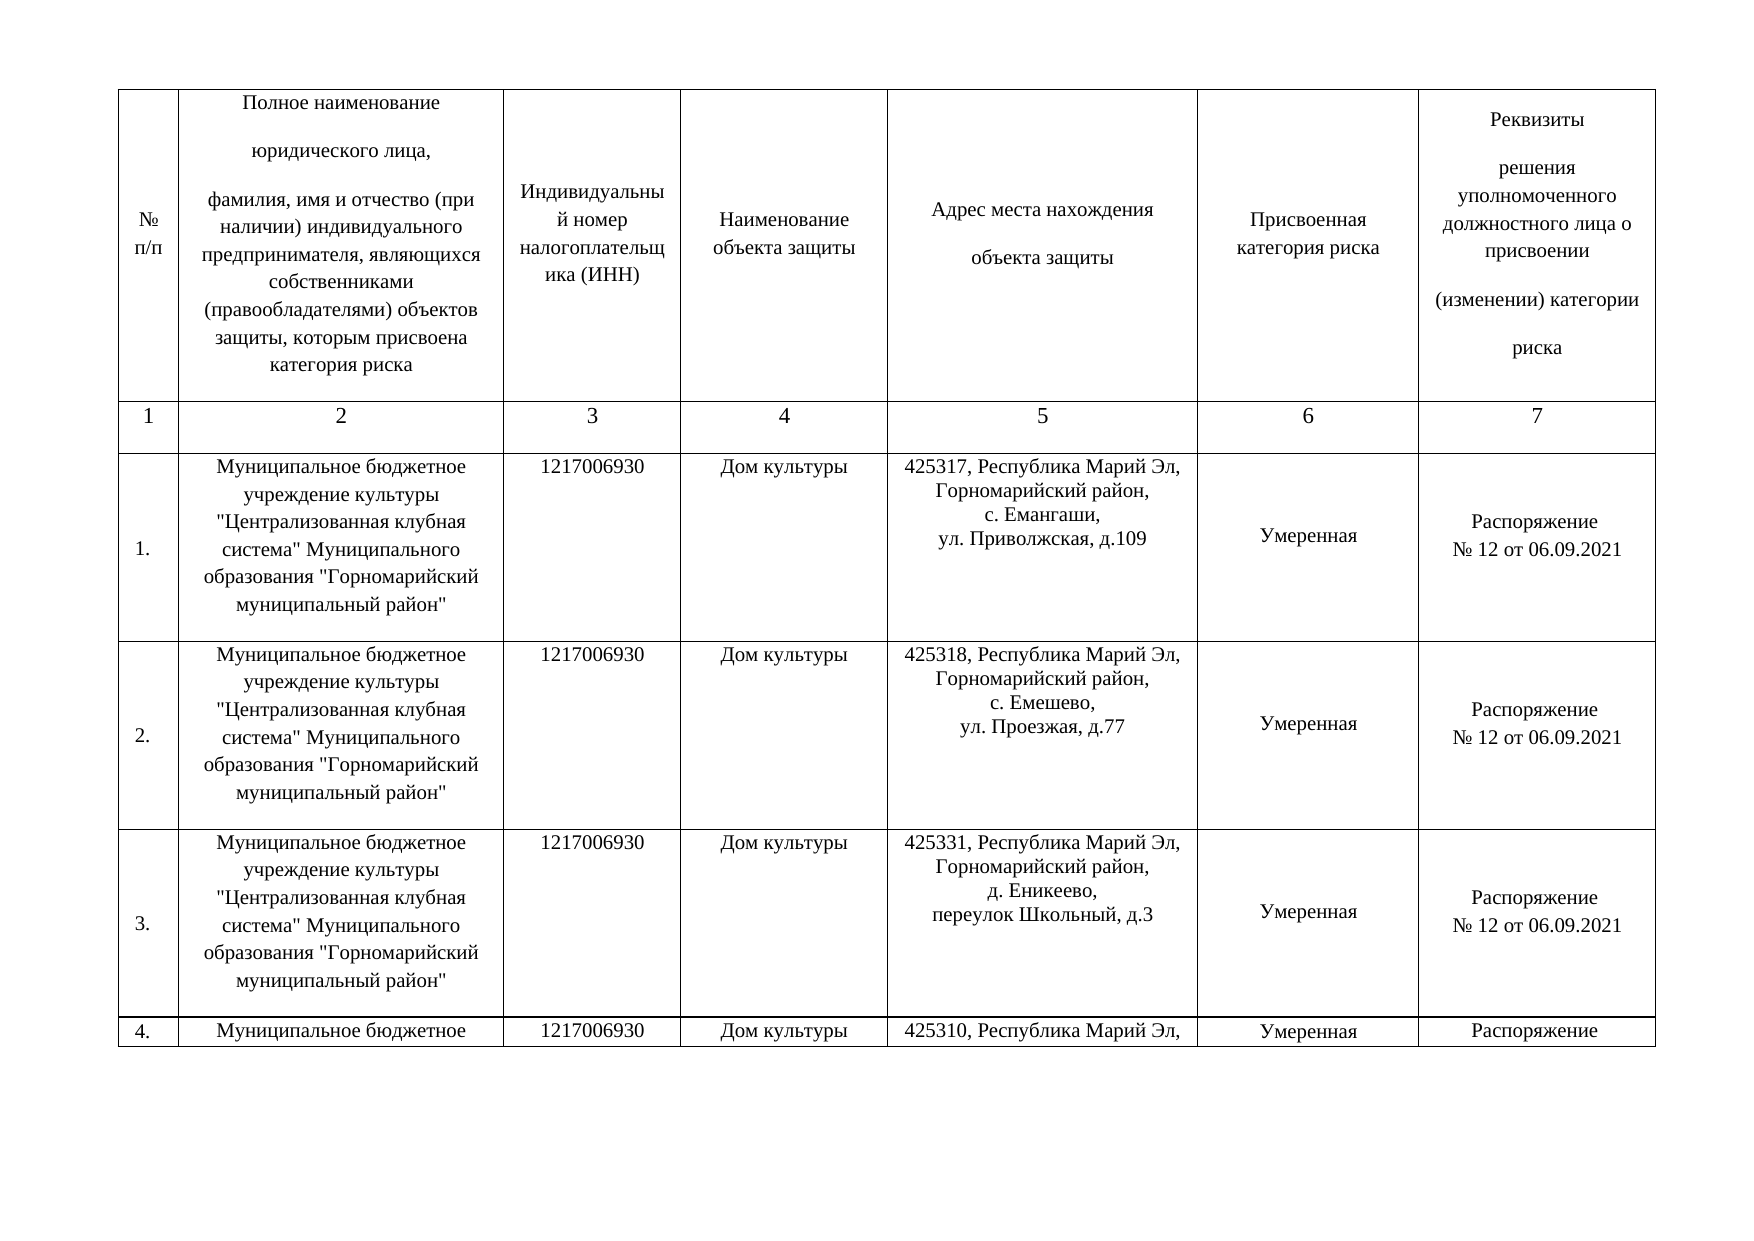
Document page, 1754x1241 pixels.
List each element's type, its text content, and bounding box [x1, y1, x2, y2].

table_cell Умеренная [1198, 454, 1418, 641]
table_cell 4 [681, 402, 887, 453]
table_cell [119, 830, 178, 1016]
table_cell 2 [179, 402, 503, 453]
table_cell Умеренная [1198, 1018, 1418, 1046]
table_cell 1217006930 [504, 642, 680, 829]
table_cell Муниципальное бюджетное учреждение культуры "Централизованная клубная система" Муниципального образования "Горномарийский муниципальный район" [179, 830, 503, 1016]
table_cell 3 [504, 402, 680, 453]
table_header Наименование объекта защиты [681, 90, 887, 401]
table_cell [179, 1018, 503, 1046]
table_header Адрес места нахождения объекта защиты [888, 90, 1197, 401]
table_header Индивидуальный номер налогоплательщика (ИНН) [504, 90, 680, 401]
table_cell 7 [1419, 402, 1655, 453]
table_header Реквизиты решения уполномоченного должностного лица о присвоении (изменении) категории риска [1419, 90, 1655, 401]
table_cell Распоряжение № 12 от 06.09.2021 [1419, 454, 1655, 641]
table_cell [119, 642, 178, 829]
table_header Присвоенная категория риска [1198, 90, 1418, 401]
table_cell Дом культуры [681, 830, 887, 1016]
table_header № п/п [119, 90, 178, 401]
table_cell Дом культуры [681, 642, 887, 829]
table_cell 425317, Республика Марий Эл, Горномарийский район, с. Емангаши, ул. Приволжская, д.109 [888, 454, 1197, 641]
table_cell [119, 1018, 178, 1046]
table_cell 1217006930 [504, 830, 680, 1016]
table_cell Муниципальное бюджетное учреждение культуры "Централизованная клубная система" Муниципального образования "Горномарийский муниципальный район" [179, 454, 503, 641]
table_cell Умеренная [1198, 830, 1418, 1016]
table_cell Распоряжение № 12 от 06.09.2021 [1419, 830, 1655, 1016]
table_cell Дом культуры [681, 454, 887, 641]
table_cell 1217006930 [504, 1018, 680, 1046]
table_cell 425318, Республика Марий Эл, Горномарийский район, с. Емешево, ул. Проезжая, д.77 [888, 642, 1197, 829]
table_cell Дом культуры [681, 1018, 887, 1046]
table_cell 6 [1198, 402, 1418, 453]
table_cell 1 [119, 402, 178, 453]
table_cell 5 [888, 402, 1197, 453]
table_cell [1419, 1018, 1655, 1046]
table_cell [888, 1018, 1197, 1046]
table_cell 425331, Республика Марий Эл, Горномарийский район, д. Еникеево, переулок Школьный, д.3 [888, 830, 1197, 1016]
table_cell Муниципальное бюджетное учреждение культуры "Централизованная клубная система" Муниципального образования "Горномарийский муниципальный район" [179, 642, 503, 829]
table_cell 1217006930 [504, 454, 680, 641]
table_header Полное наименование юридического лица, фамилия, имя и отчество (при наличии) индивидуального предпринимателя, являющихся собственниками (правообладателями) объектов защиты, которым присвоена категория риска [179, 90, 503, 401]
table_cell Умеренная [1198, 642, 1418, 829]
table_cell Распоряжение № 12 от 06.09.2021 [1419, 642, 1655, 829]
table_cell [119, 454, 178, 641]
